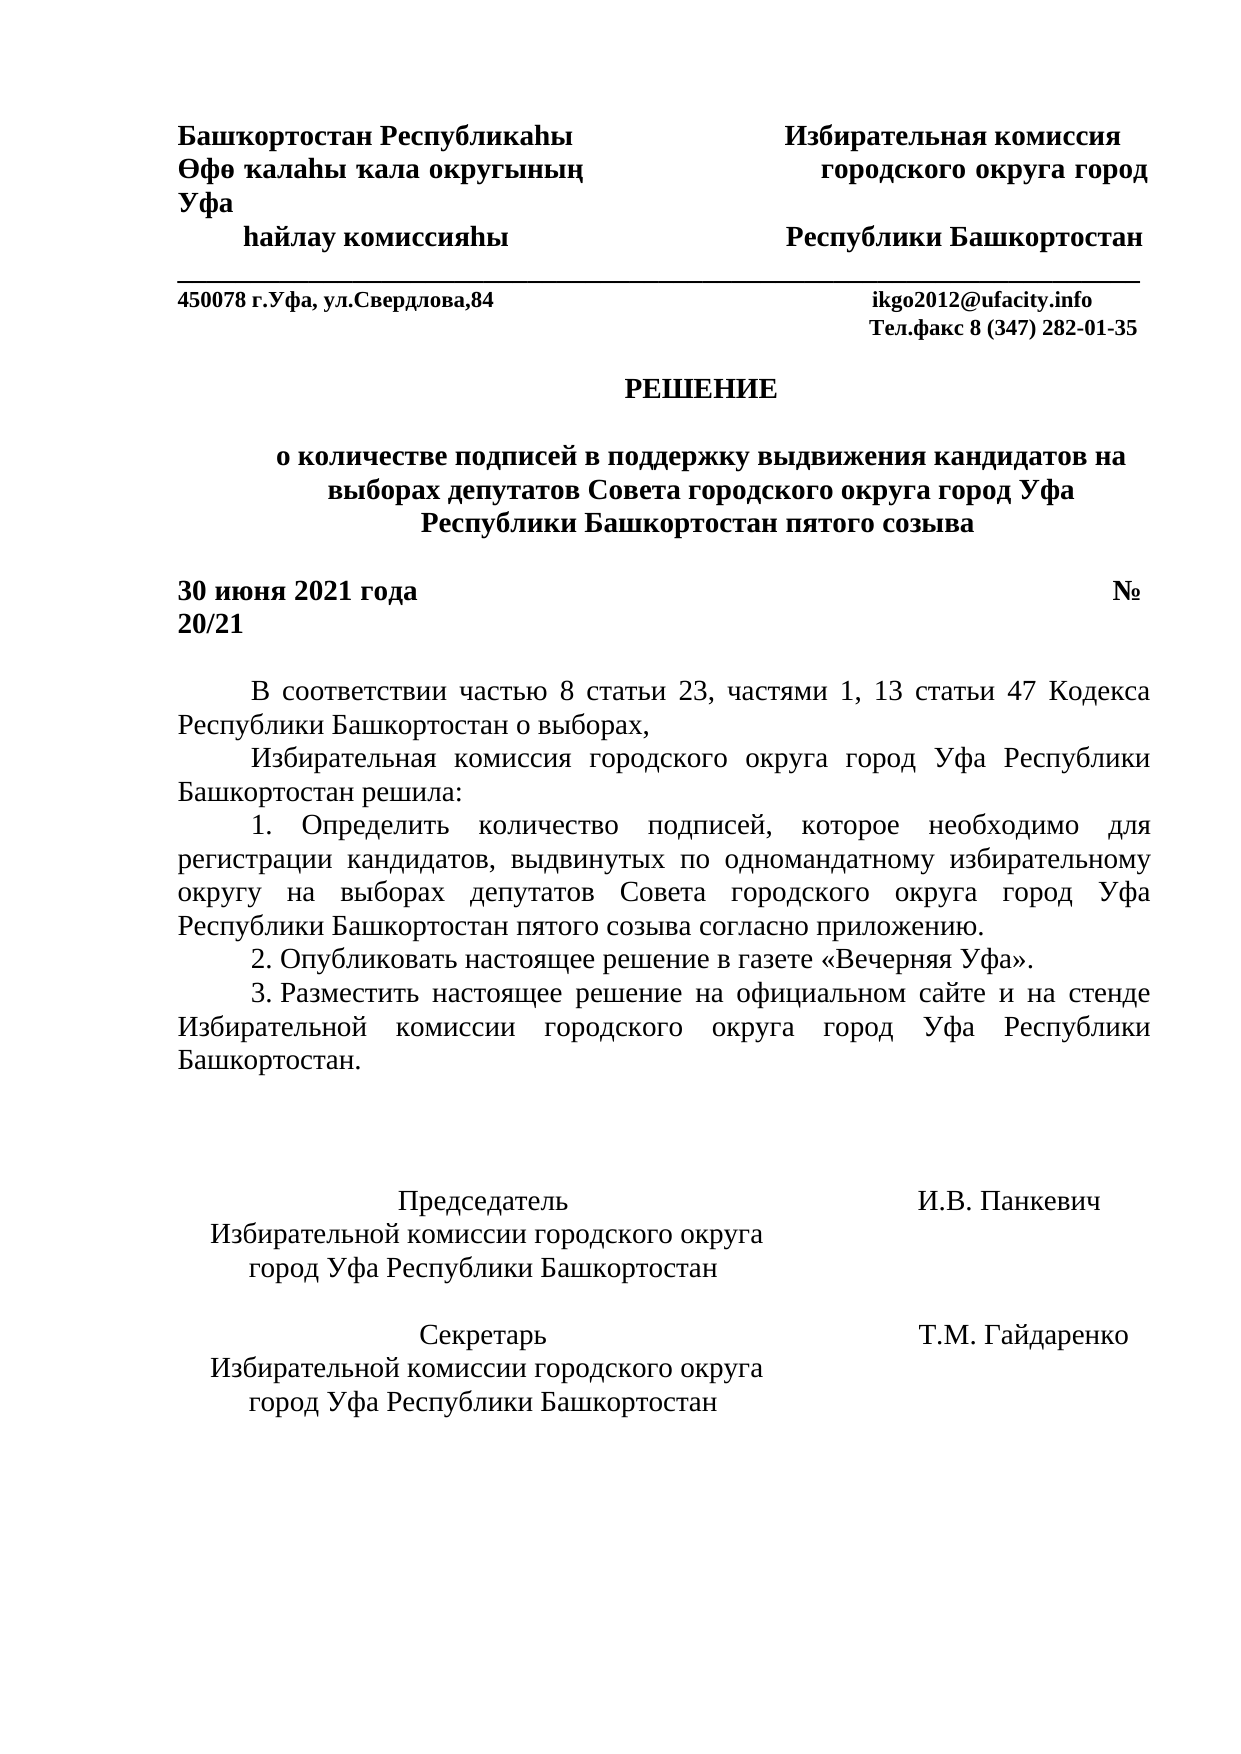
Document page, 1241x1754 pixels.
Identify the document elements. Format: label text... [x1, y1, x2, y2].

text 3. Разместить настоящее решение на официальном сайте и на стенде Избирательной комиссии городского округа город Уфа Республики Башкортостан. [177, 975, 1152, 1076]
text 1. Определить количество подписей, которое необходимо для регистрации кандидатов, выдвинутых по одномандатному избирательному округу на выборах депутатов Совета городского округа город Уфа Республики Башкортостан пятого созыва согласно приложению. [177, 807, 1152, 942]
table_cell Секретарь Избирательной комиссии городского округа город Уфа Республики Башкортостан [177, 1317, 796, 1451]
text Өфө ҡалаһы ҡала округының городского округа город Уфа [177, 152, 1152, 219]
text һайлау комиссияһы Республики Башкортостан [177, 219, 1152, 252]
text Тел.факс 8 (347) 282-01-35 [177, 314, 1152, 341]
text Башҡортостан Республикаһы Избирательная комиссия [177, 118, 1152, 152]
text РЕШЕНИЕ [251, 371, 1152, 405]
table_cell Т.М. Гайдаренко [796, 1317, 1149, 1451]
text 30 июня 2021 года № 20/21 [177, 573, 1152, 640]
text 2. Опубликовать настоящее решение в газете «Вечерняя Уфа». [177, 942, 1152, 975]
table_header И.В. Панкевич [796, 1183, 1149, 1317]
text В соответствии частью 8 статьи 23, частями 1, 13 статьи 47 Кодекса Республики Башкортостан о выборах, [177, 673, 1152, 740]
text 450078 г.Уфа, ул.Свердлова,84 ikgo2012@ufacity.info [177, 286, 1152, 312]
text __________________________________________________________________ [177, 252, 1152, 286]
text о количестве подписей в поддержку выдвижения кандидатов на выборах депутатов Совета городского округа город Уфа Республики Башкортостан пятого созыва [251, 438, 1152, 539]
table_header Председатель Избирательной комиссии городского округа город Уфа Республики Башкортостан [177, 1183, 796, 1317]
text Избирательная комиссия городского округа город Уфа Республики Башкортостан решила: [177, 740, 1152, 807]
